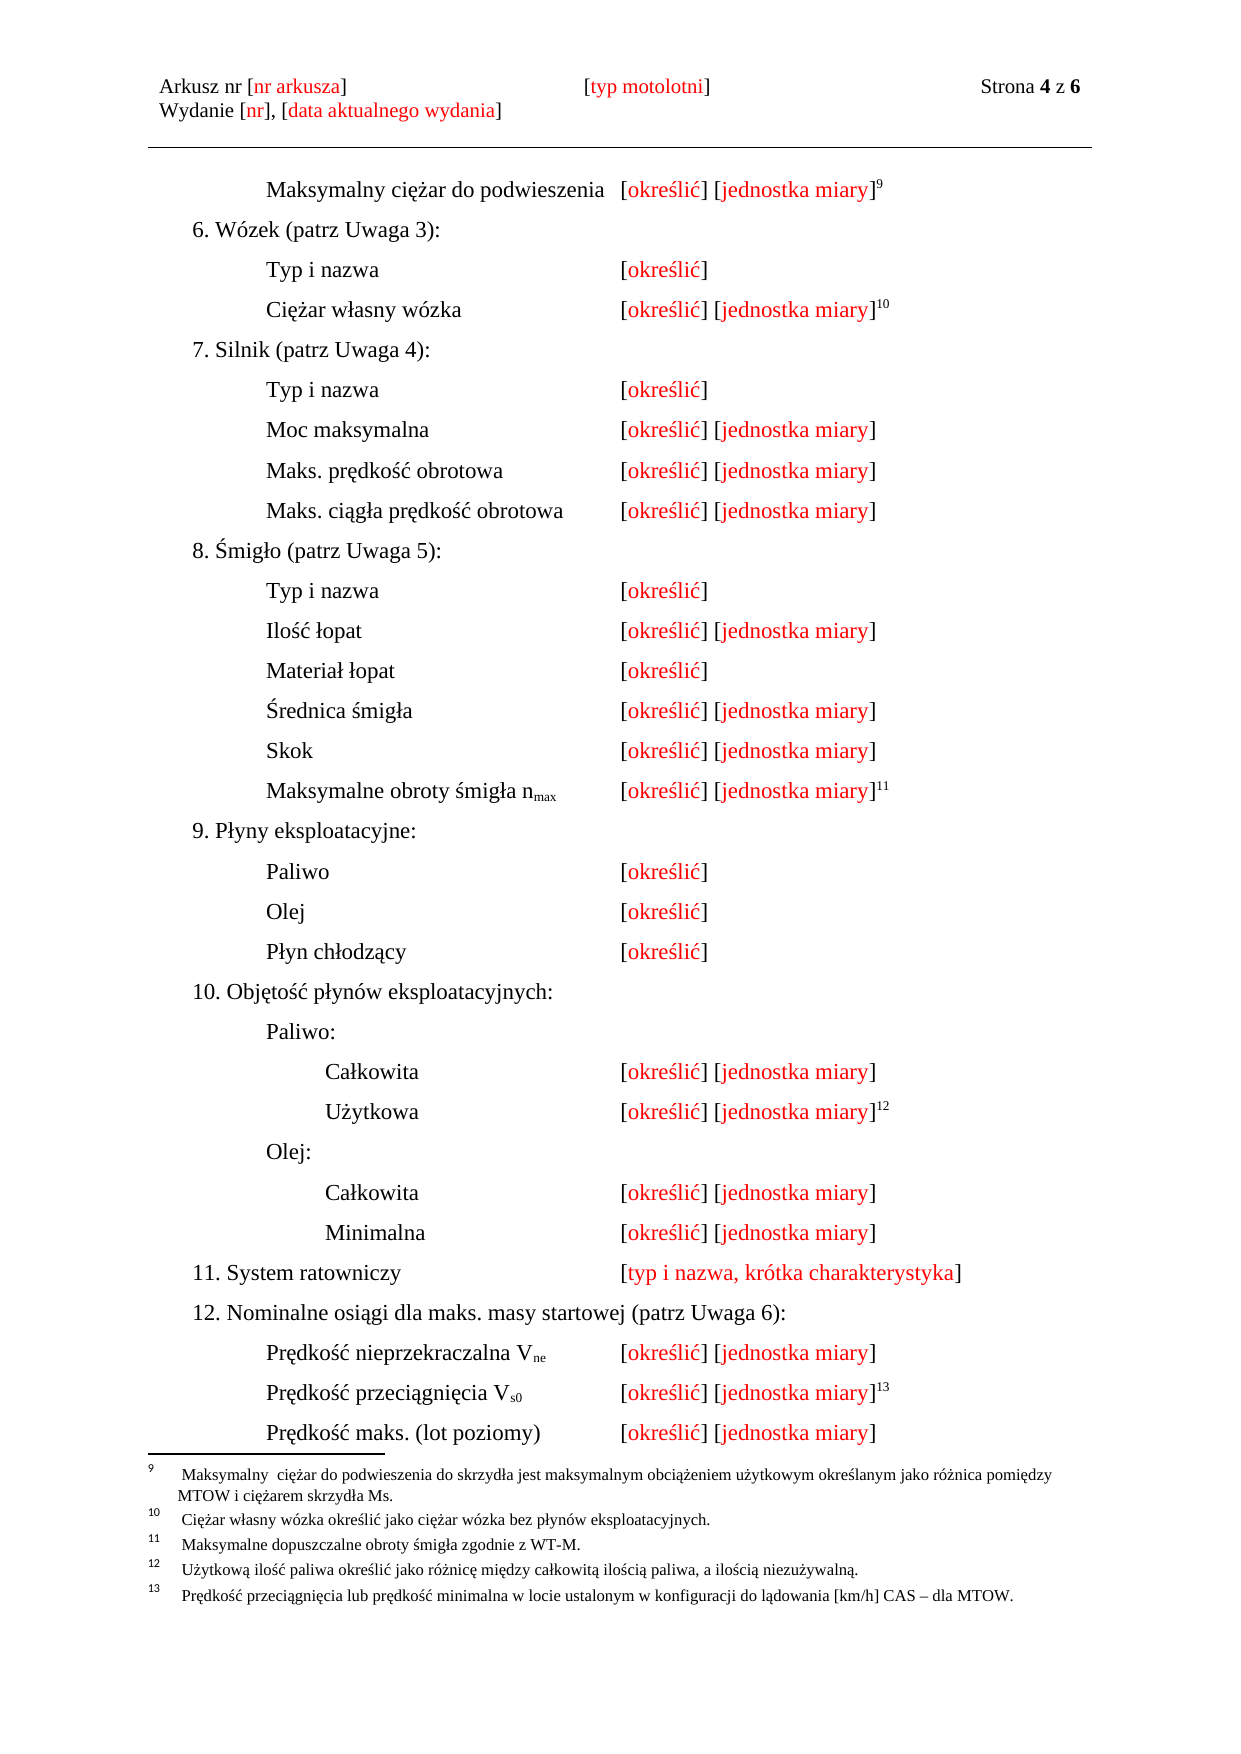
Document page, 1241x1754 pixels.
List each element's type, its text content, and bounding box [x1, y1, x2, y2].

text Średnica śmigła [określić] [jednostka miary] [192, 697, 1093, 724]
text Typ i nazwa [określić] [192, 376, 1093, 403]
text Całkowita [określić] [jednostka miary] [192, 1178, 1093, 1205]
text Płyn chłodzący [określić] [192, 938, 1093, 964]
text 8. Śmigło (patrz Uwaga 5): [192, 537, 1093, 563]
text Typ i nazwa [określić] [192, 256, 1093, 282]
text Prędkość przeciągnięcia Vs0 [określić] [jednostka miary] [192, 1379, 1093, 1405]
text Maksymalne obroty śmigła nmax [określić] [jednostka miary] [192, 777, 1093, 804]
text 10. Objętość płynów eksploatacyjnych: [192, 978, 1093, 1004]
text Moc maksymalna [określić] [jednostka miary] [192, 417, 1093, 443]
text Olej [określić] [192, 898, 1093, 924]
text 9. Płyny eksploatacyjne: [192, 818, 1093, 844]
text Całkowita [określić] [jednostka miary] [192, 1058, 1093, 1084]
text Ilość łopat [określić] [jednostka miary] [192, 617, 1093, 643]
text Materiał łopat [określić] [192, 657, 1093, 683]
text Prędkość maks. (lot poziomy) [określić] [jednostka miary] [192, 1419, 1093, 1446]
text Paliwo: [192, 1018, 1093, 1044]
text Olej: [192, 1138, 1093, 1165]
text Minimalna [określić] [jednostka miary] [192, 1219, 1093, 1245]
text Użytkowa [określić] [jednostka miary] [192, 1098, 1093, 1125]
text Prędkość nieprzekraczalna Vne [określić] [jednostka miary] [192, 1339, 1093, 1365]
text Maks. prędkość obrotowa [określić] [jednostka miary] [192, 457, 1093, 483]
text 6. Wózek (patrz Uwaga 3): [192, 216, 1093, 242]
text 11. System ratowniczy [typ i nazwa, krótka charakterystyka] [192, 1259, 1093, 1285]
text 7. Silnik (patrz Uwaga 4): [192, 336, 1093, 363]
text Maks. ciągła prędkość obrotowa [określić] [jednostka miary] [192, 497, 1093, 523]
text Paliwo [określić] [192, 858, 1093, 884]
text Typ i nazwa [określić] [192, 577, 1093, 603]
text Skok [określić] [jednostka miary] [192, 737, 1093, 764]
text Ciężar własny wózka [określić] [jednostka miary] [192, 296, 1093, 323]
text Maksymalny ciężar do podwieszenia [określić] [jednostka miary] [192, 176, 1093, 202]
text 12. Nominalne osiągi dla maks. masy startowej (patrz Uwaga 6): [192, 1299, 1093, 1325]
